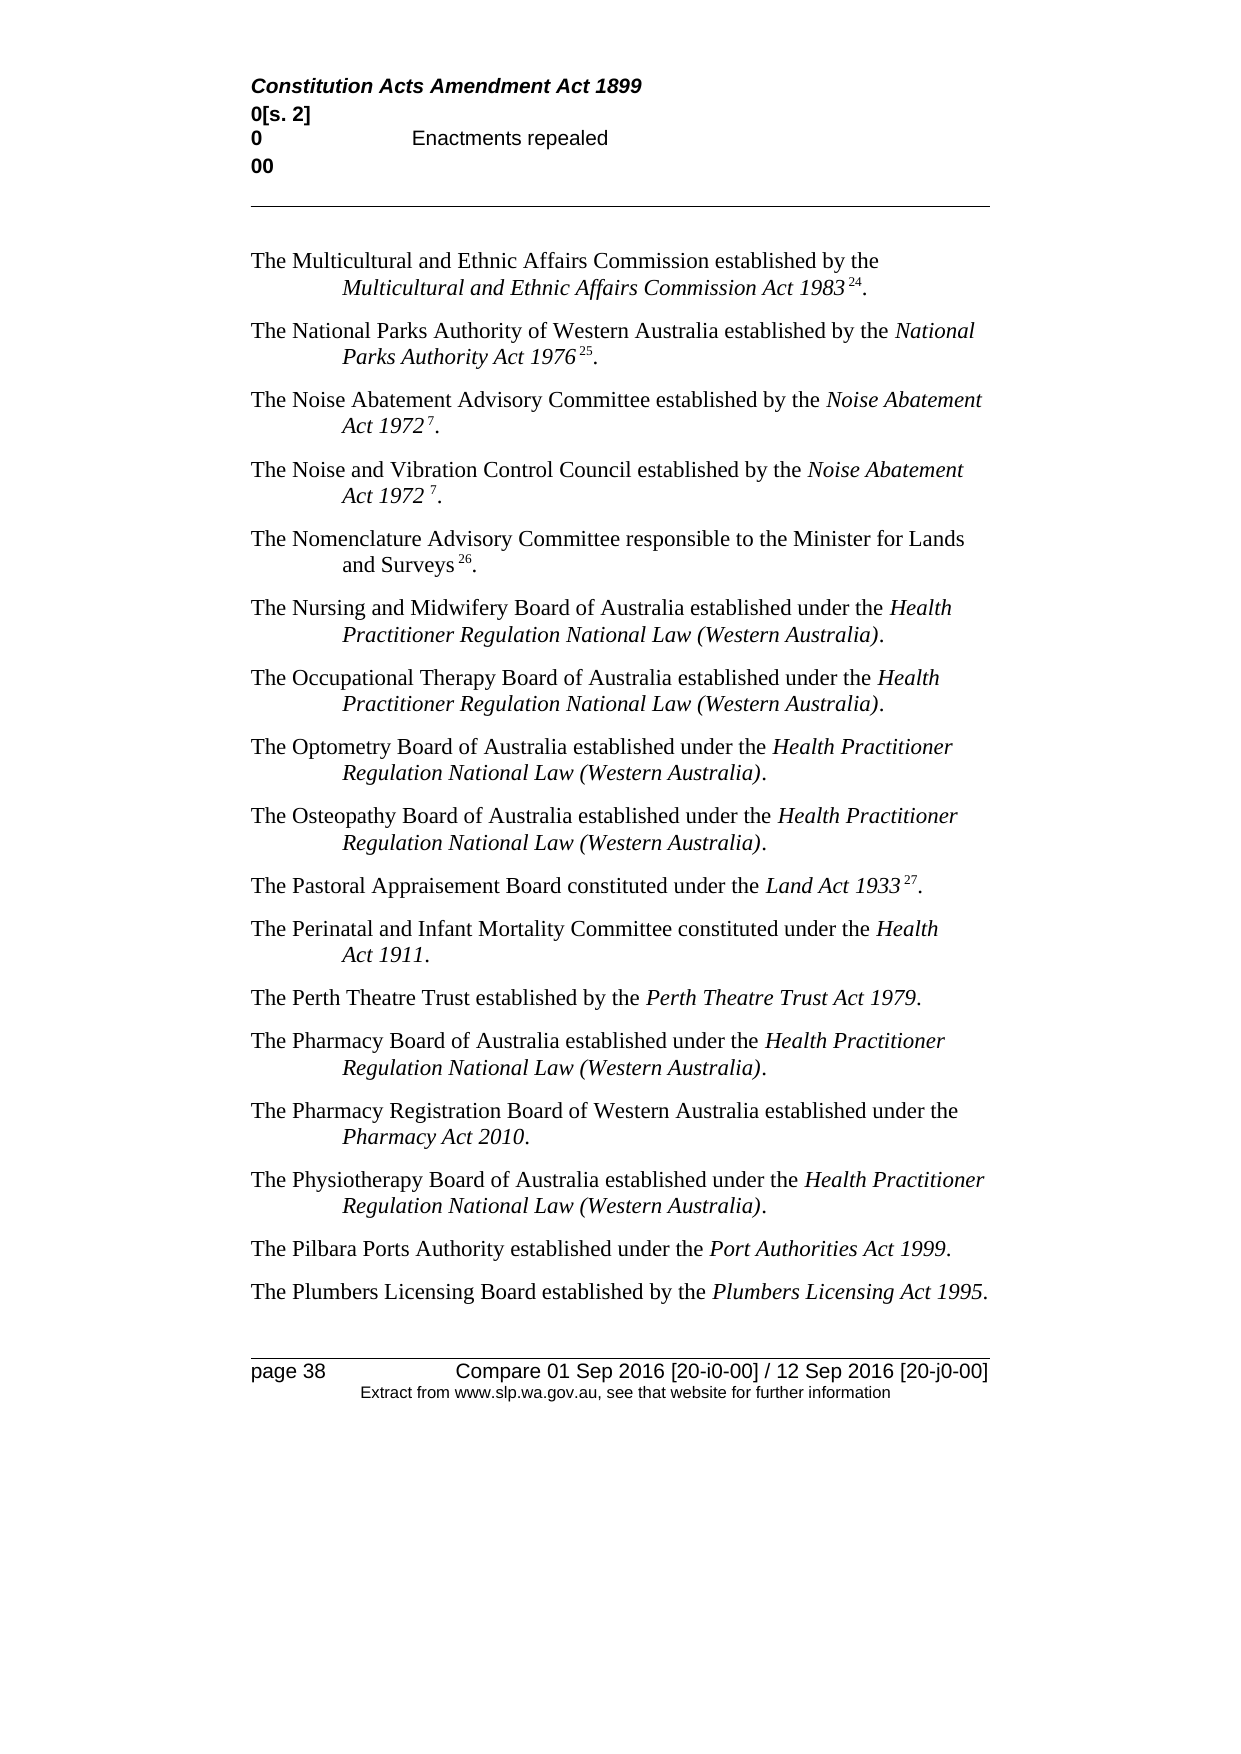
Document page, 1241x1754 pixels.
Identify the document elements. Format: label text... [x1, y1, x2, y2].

text The Osteopathy Board of Australia established under the Health Practitioner Regulation National Law (). [251, 802, 990, 855]
text The National Parks Authority of Western Australia established by the National Parks Authority Act 1976 25. [251, 317, 990, 369]
text The Noise Abatement Advisory Committee established by the Noise Abatement Act 1972 7. [251, 386, 990, 439]
text The Multicultural and Ethnic Affairs Commission established by the Multicultural and Ethnic Affairs Commission Act 1983 24. [251, 247, 990, 300]
text The Pharmacy Board of Australia established under the Health Practitioner Regulation National Law (). [251, 1027, 990, 1080]
text The Perinatal and Infant Mortality Committee constituted under the Health Act 1911. [251, 915, 990, 968]
text The Nomenclature Advisory Committee responsible to the Minister for Lands and Surveys 26. [251, 525, 990, 578]
text The Plumbers Licensing Board established by the Plumbers Licensing Act 1995. [251, 1278, 990, 1305]
text The Pastoral Appraisement Board constituted under the Land Act 1933 27. [251, 872, 990, 898]
text The Nursing and Midwifery Board of Australia established under the Health Practitioner Regulation National Law (). [251, 594, 990, 647]
text The Occupational Therapy Board of Australia established under the Health Practitioner Regulation National Law (). [251, 664, 990, 716]
text The Physiotherapy Board of Australia established under the Health Practitioner Regulation National Law (). [251, 1166, 990, 1219]
text The Pilbara Ports Authority established under the Port Authorities Act 1999. [251, 1235, 990, 1262]
text The Noise and Vibration Control Council established by the Noise Abatement Act 1972 7. [251, 456, 990, 508]
text The Pharmacy Registration Board of Western Australia established under the Pharmacy Act 2010. [251, 1097, 990, 1149]
text The Perth Theatre Trust established by the Perth Theatre Trust Act 1979. [251, 984, 990, 1011]
text The Optometry Board of Australia established under the Health Practitioner Regulation National Law (). [251, 733, 990, 786]
